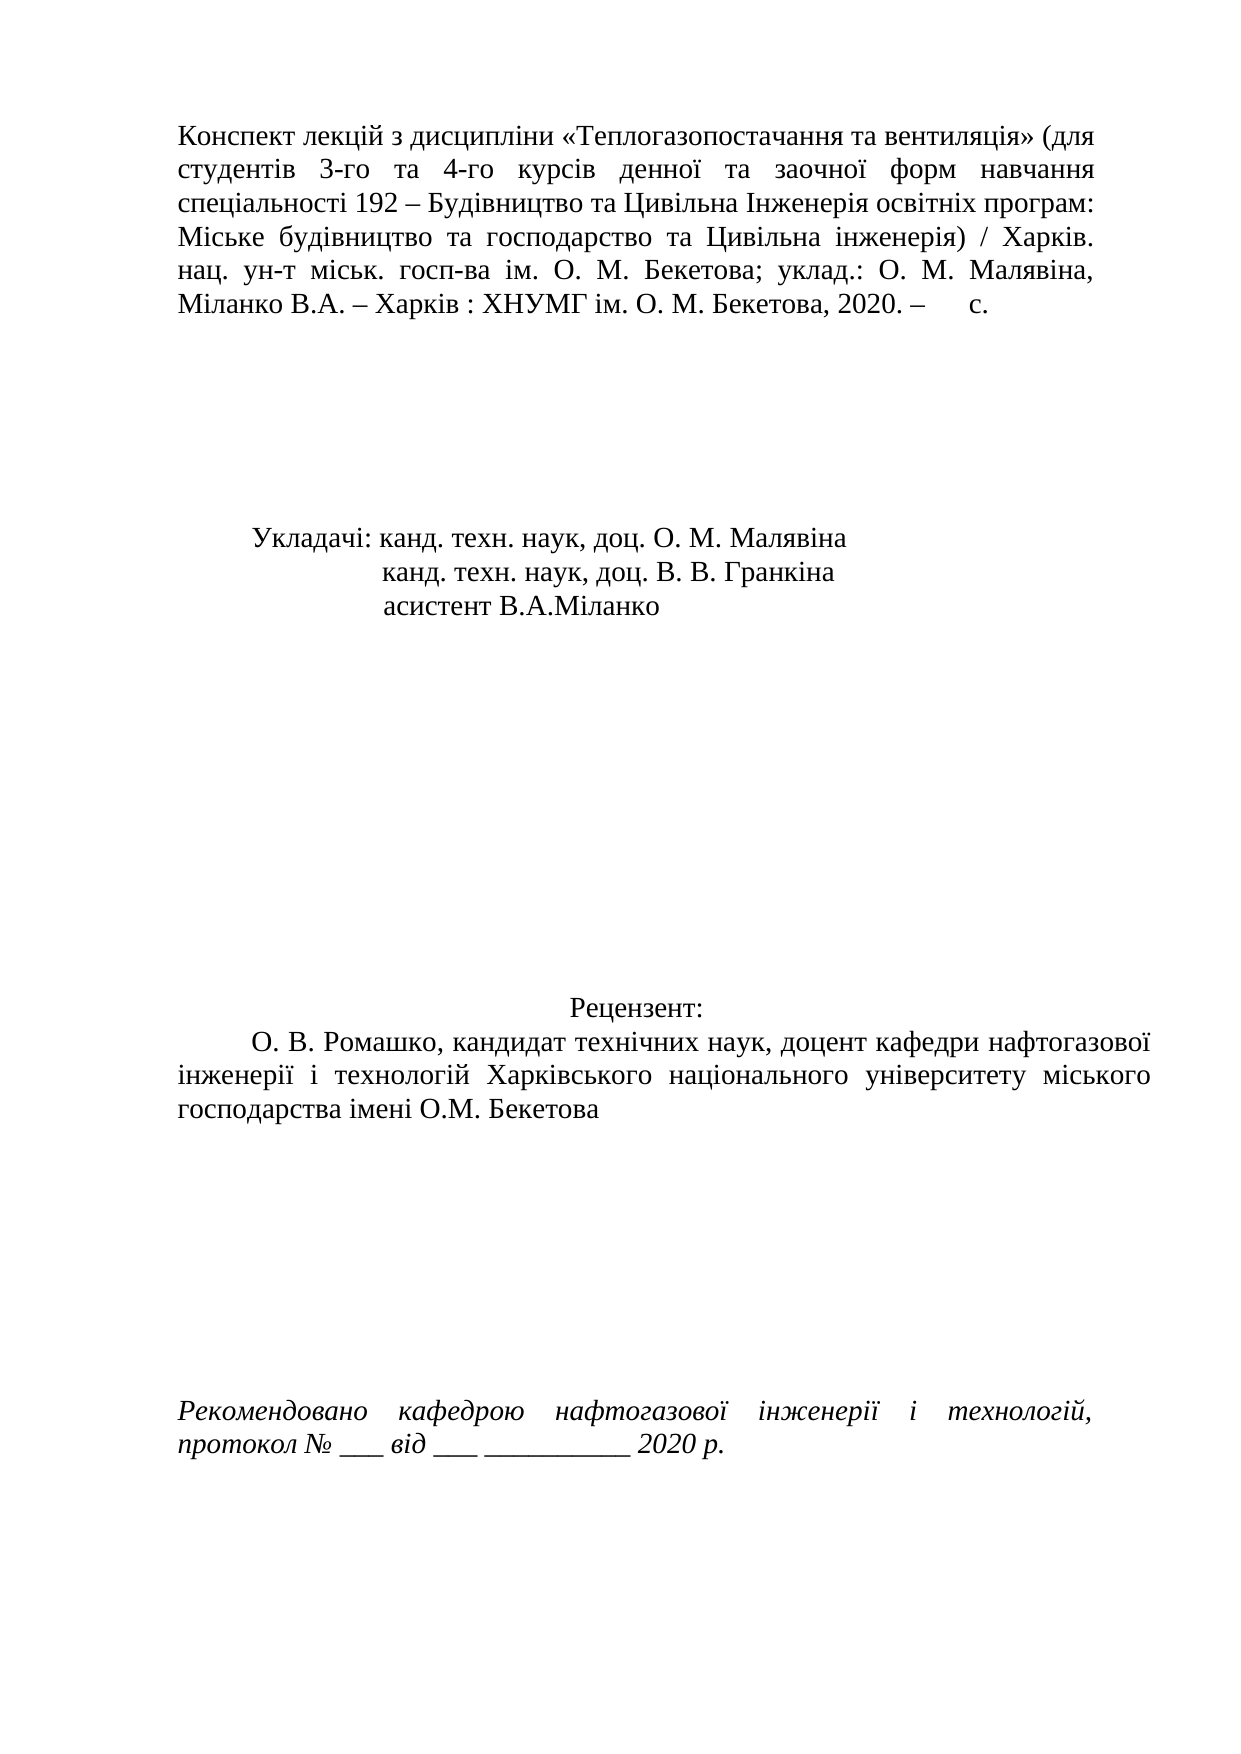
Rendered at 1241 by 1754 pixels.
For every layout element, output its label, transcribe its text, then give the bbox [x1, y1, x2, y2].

text Укладачі: канд. техн. наук, доц. О. М. Малявіна [177, 521, 1095, 554]
text Рецензент: [177, 990, 1096, 1024]
text О. В. Ромашко, кандидат технічних наук, доцент кафедри нафтогазової інженерії і технологій Харківського національного університету міського господарства імені О.М. Бекетова [177, 1024, 1152, 1124]
text Конспект лекцій з дисципліни «Теплогазопостачання та вентиляція» (для студентів 3-го та 4-го курсів денної та заочної форм навчання спеціальності 192 – Будівництво та Цивільна Інженерія освітніх програм: Міське будівництво та господарство та Цивільна інженерія) / Харків. нац. ун-т міськ. госп-ва ім. О. М. Бекетова; уклад.: О. М. Малявіна, Міланко В.А. – Харків : ХНУМГ ім. О. М. Бекетова, 2020. – с. [177, 118, 1095, 319]
text асистент В.А.Міланко [305, 588, 1095, 621]
text Рекомендовано кафедрою нафтогазової інженерії і технологій, протокол № ___ від ___ __________ 2020 р. [177, 1393, 1095, 1460]
text канд. техн. наук, доц. В. В. Гранкіна [177, 554, 1095, 588]
